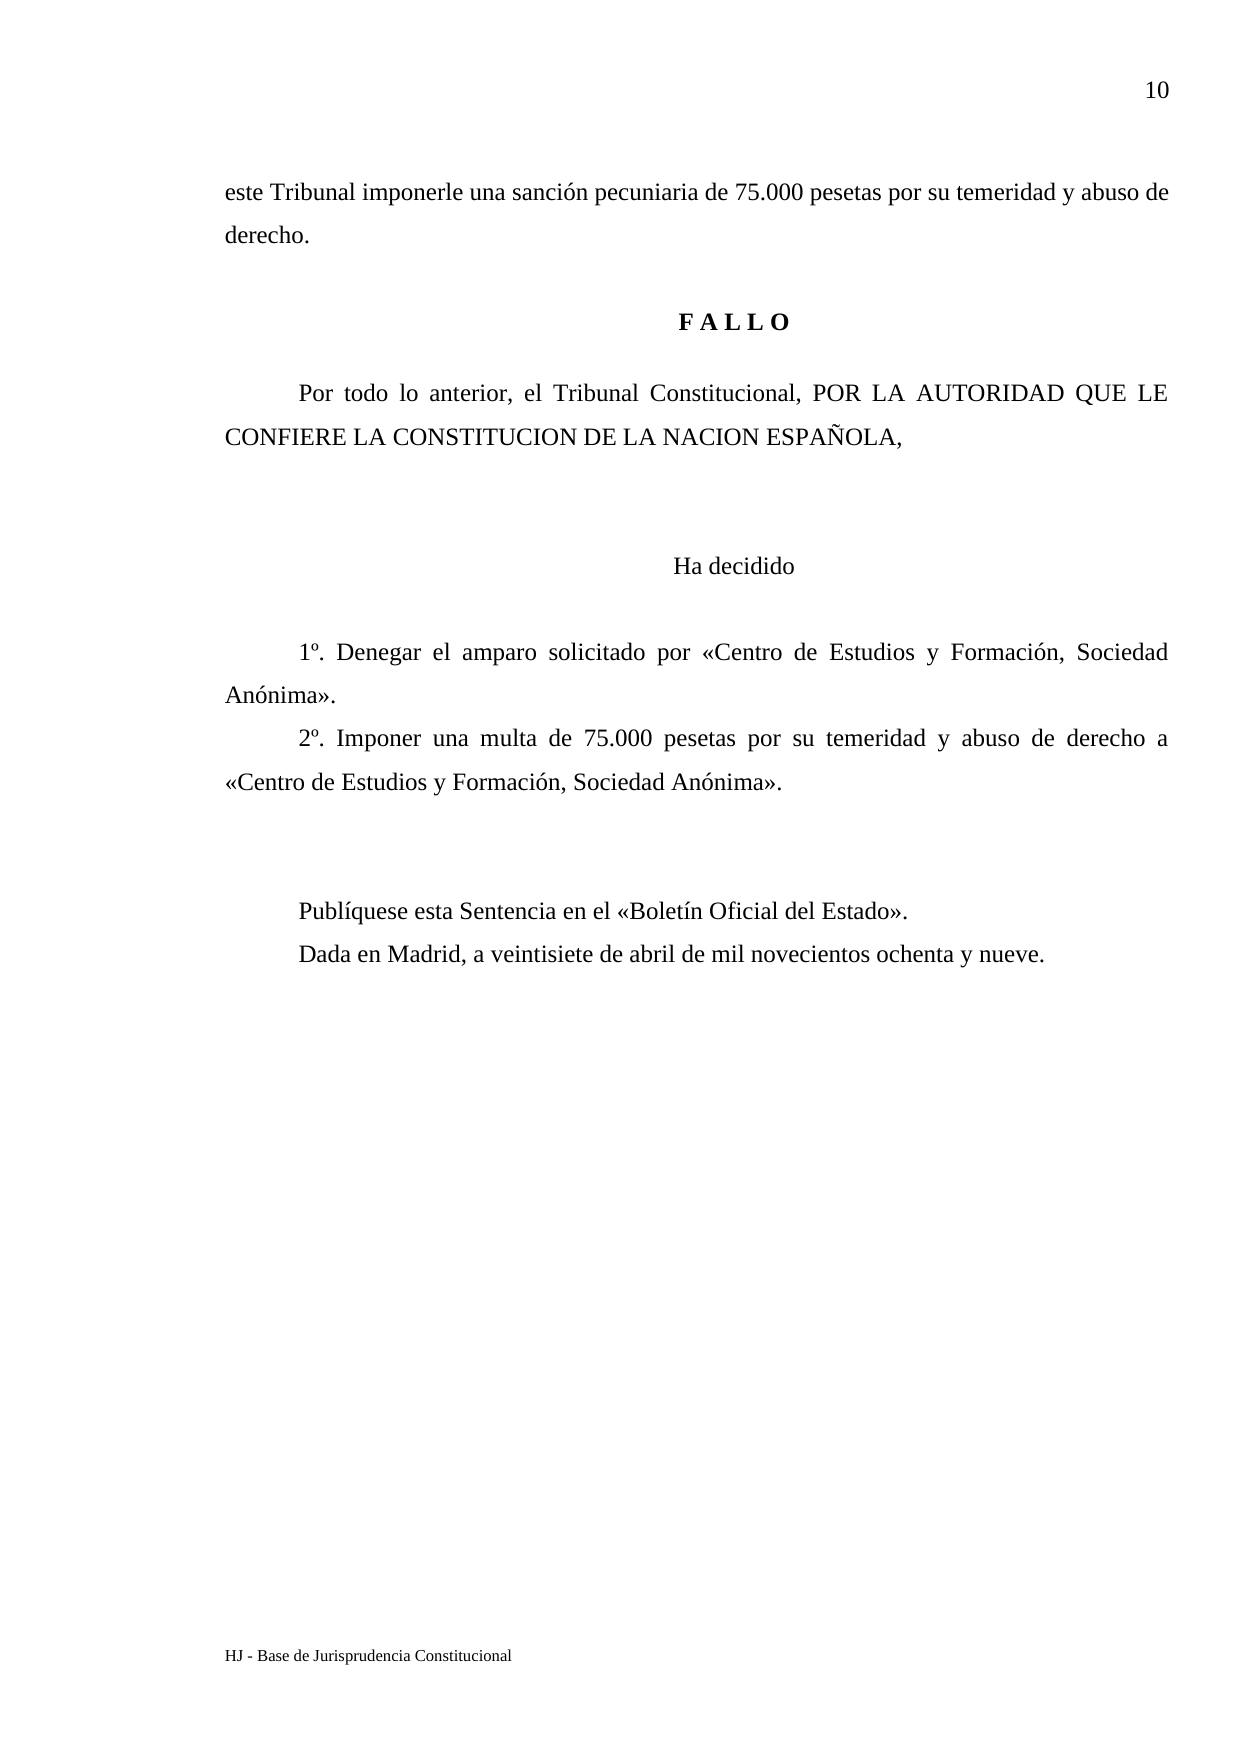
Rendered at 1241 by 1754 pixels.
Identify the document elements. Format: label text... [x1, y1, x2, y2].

text Ha decidido [224, 551, 1169, 580]
text Dada en Madrid, a veintisiete de abril de mil novecientos ochenta y nueve. [224, 939, 1169, 968]
subtitle F A L L O [224, 307, 1169, 335]
text 1º. Denegar el amparo solicitado por «Centro de Estudios y Formación, Sociedad Anónima». [224, 637, 1169, 709]
text Publíquese esta Sentencia en el «Boletín Oficial del Estado». [224, 896, 1169, 925]
text 2º. Imponer una multa de 75.000 pesetas por su temeridad y abuso de derecho a «Centro de Estudios y Formación, Sociedad Anónima». [224, 723, 1169, 795]
text Por todo lo anterior, el Tribunal Constitucional, POR LA AUTORIDAD QUE LE CONFIERE LA CONSTITUCION DE LA NACION ESPAÑOLA, [224, 378, 1169, 450]
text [224, 177, 1169, 249]
